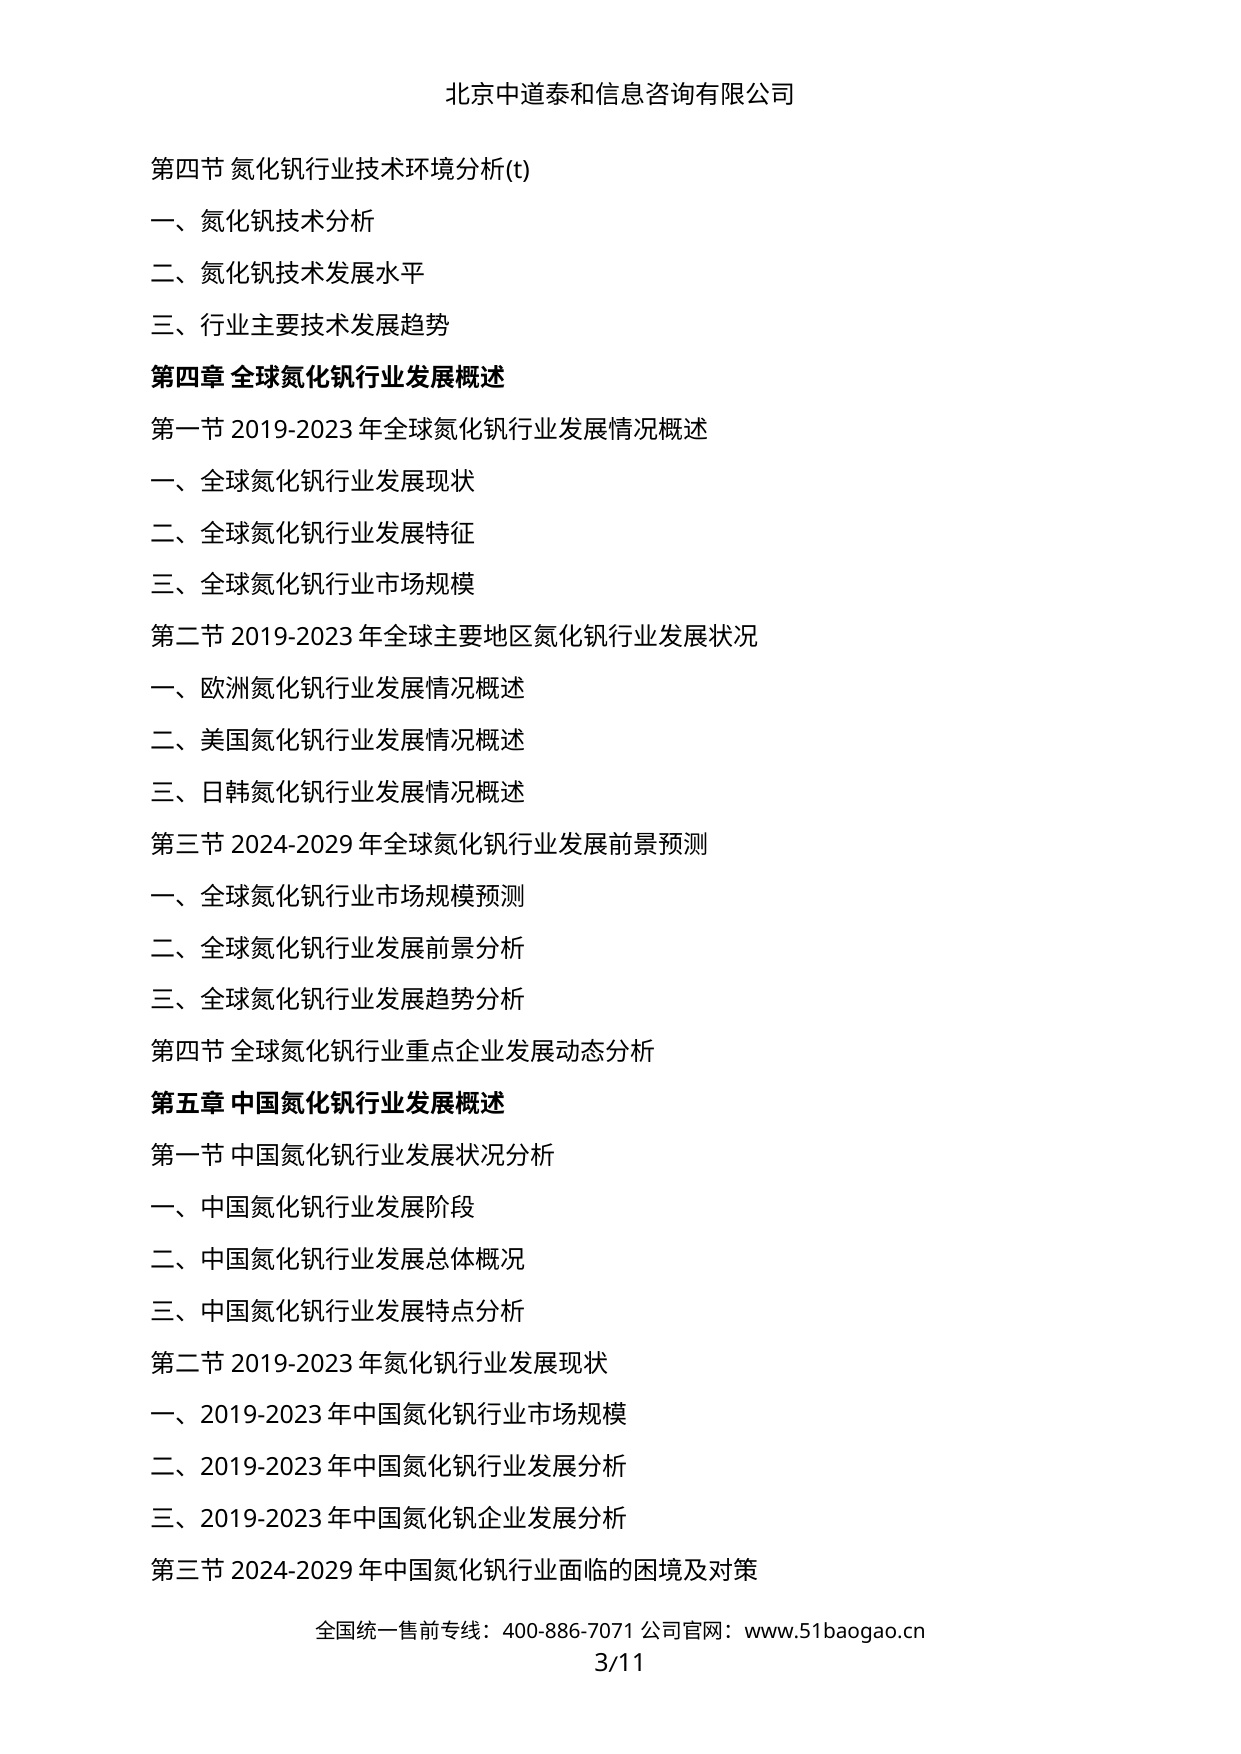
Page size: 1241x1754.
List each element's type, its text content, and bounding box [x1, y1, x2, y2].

text 二、全球氮化钒行业发展特征 [150, 513, 1090, 549]
text 第三节 2024-2029年全球氮化钒行业发展前景预测 [150, 824, 1090, 861]
text 第二节 2019-2023年氮化钒行业发展现状 [150, 1343, 1090, 1379]
text 三、全球氮化钒行业市场规模 [150, 565, 1090, 601]
text 一、中国氮化钒行业发展阶段 [150, 1187, 1090, 1224]
text 第三节 2024-2029年中国氮化钒行业面临的困境及对策 [150, 1551, 1090, 1587]
text 二、2019-2023年中国氮化钒行业发展分析 [150, 1447, 1090, 1483]
text 三、2019-2023年中国氮化钒企业发展分析 [150, 1499, 1090, 1535]
text 第四节 全球氮化钒行业重点企业发展动态分析 [150, 1032, 1090, 1068]
text 一、欧洲氮化钒行业发展情况概述 [150, 669, 1090, 705]
text 一、2019-2023年中国氮化钒行业市场规模 [150, 1395, 1090, 1431]
text 第五章 中国氮化钒行业发展概述 [150, 1084, 1090, 1120]
text 第一节 中国氮化钒行业发展状况分析 [150, 1136, 1090, 1172]
text 一、氮化钒技术分析 [150, 202, 1090, 238]
text 三、全球氮化钒行业发展趋势分析 [150, 980, 1090, 1016]
text 三、日韩氮化钒行业发展情况概述 [150, 772, 1090, 809]
text 二、中国氮化钒行业发展总体概况 [150, 1239, 1090, 1276]
text 一、全球氮化钒行业市场规模预测 [150, 876, 1090, 912]
text 第四章 全球氮化钒行业发展概述 [150, 357, 1090, 394]
text 三、行业主要技术发展趋势 [150, 306, 1090, 342]
text 三、中国氮化钒行业发展特点分析 [150, 1291, 1090, 1327]
text 二、氮化钒技术发展水平 [150, 254, 1090, 290]
text 一、全球氮化钒行业发展现状 [150, 461, 1090, 497]
text 第二节 2019-2023年全球主要地区氮化钒行业发展状况 [150, 617, 1090, 653]
text 第四节 氮化钒行业技术环境分析(t) [150, 150, 1090, 186]
text 第一节 2019-2023年全球氮化钒行业发展情况概述 [150, 409, 1090, 446]
text 二、美国氮化钒行业发展情况概述 [150, 721, 1090, 757]
text 二、全球氮化钒行业发展前景分析 [150, 928, 1090, 964]
